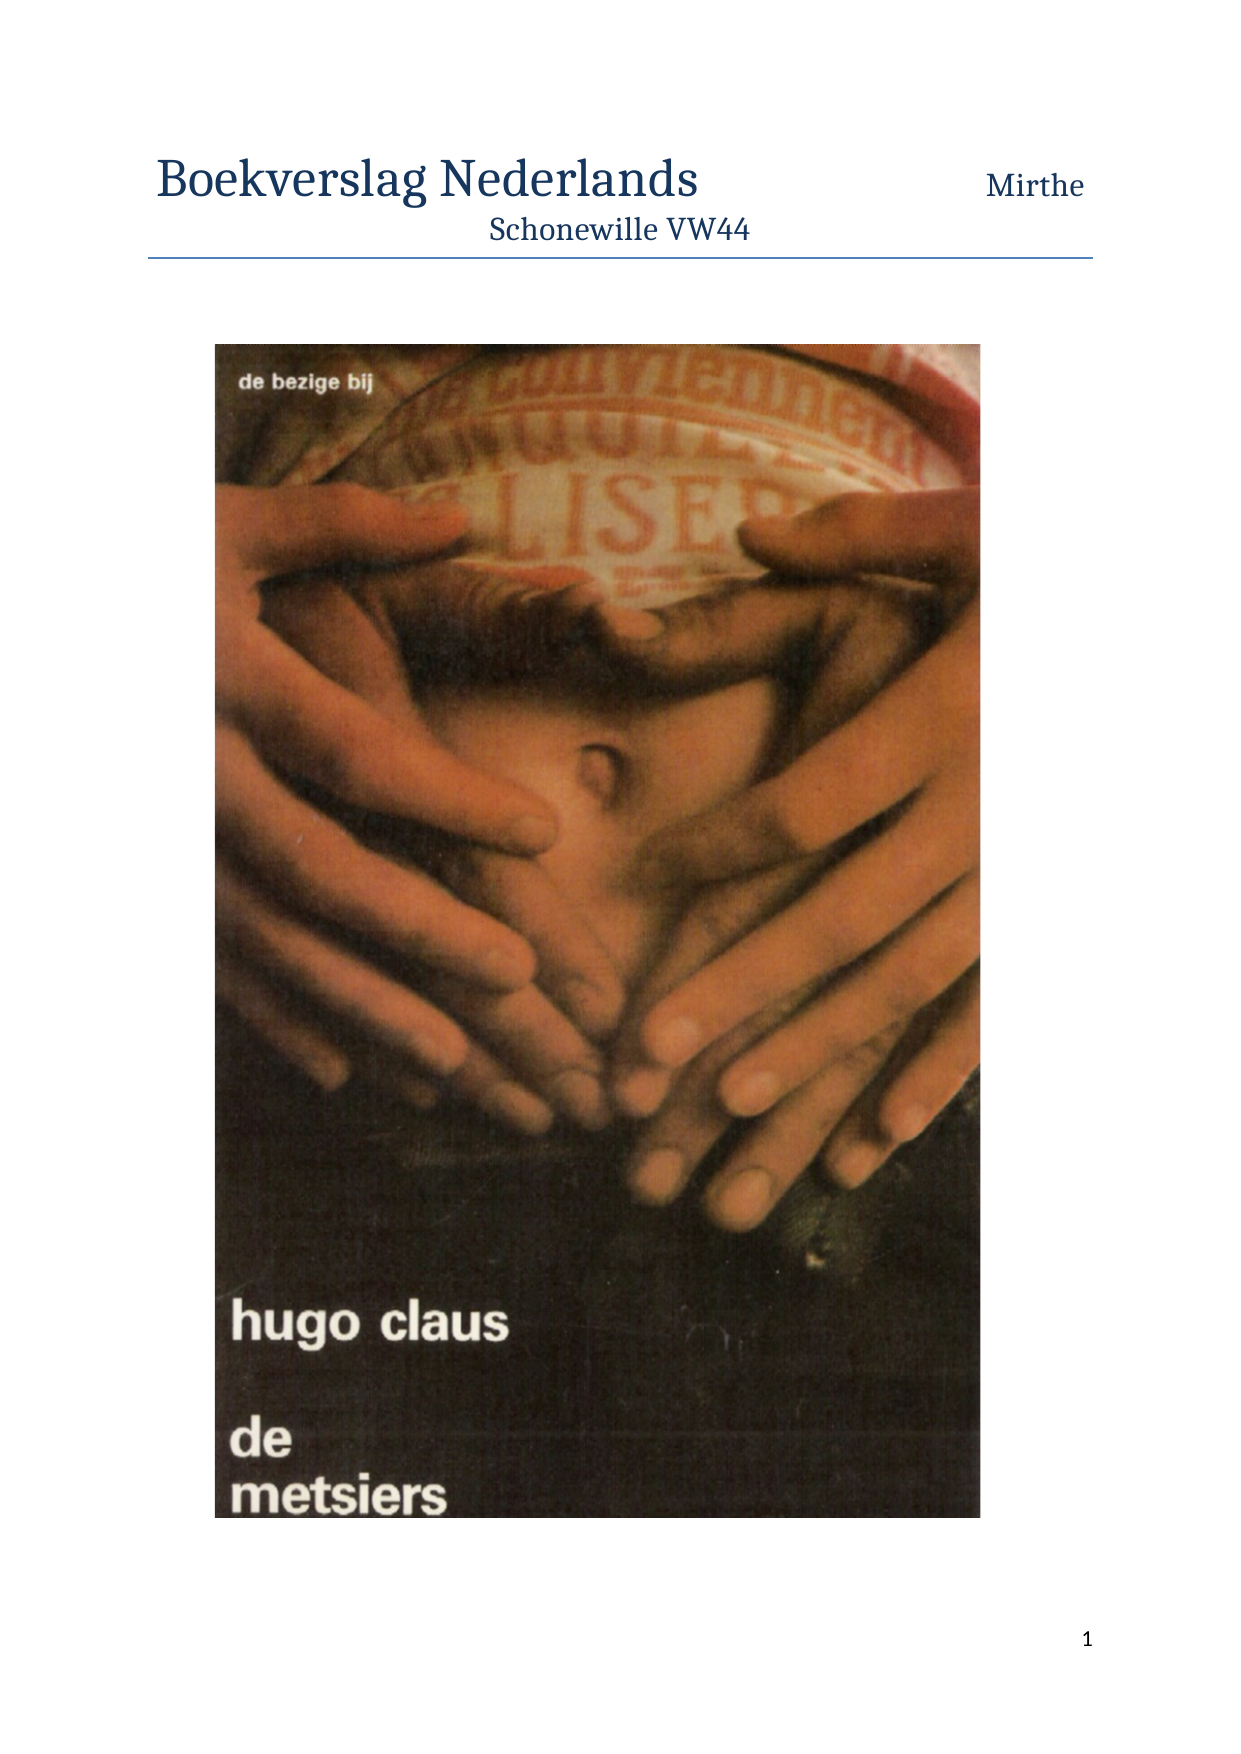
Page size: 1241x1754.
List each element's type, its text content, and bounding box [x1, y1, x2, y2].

title Boekverslag Nederlands Mirthe Schonewille VW44 [148, 148, 1093, 257]
